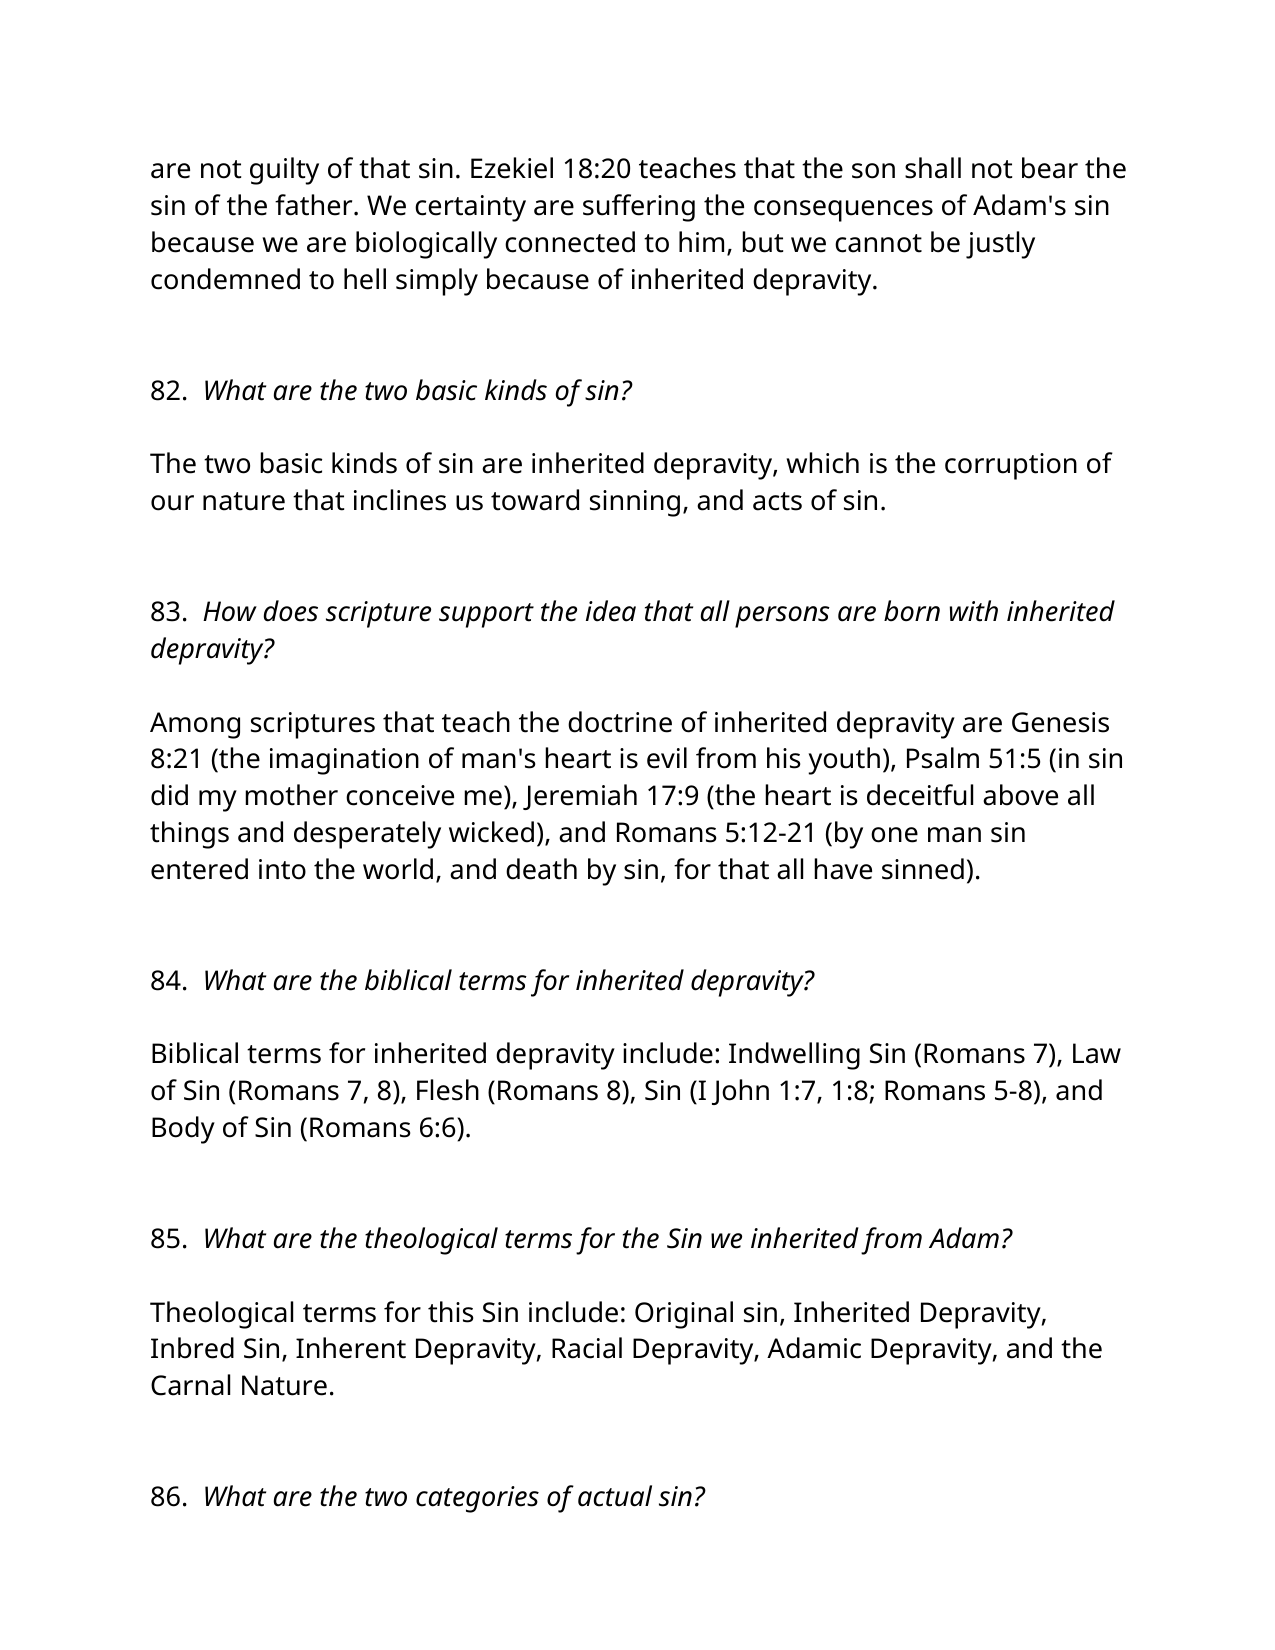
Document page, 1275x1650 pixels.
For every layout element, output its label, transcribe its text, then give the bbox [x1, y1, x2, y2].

text Among scriptures that teach the doctrine of inherited depravity are Genesis 8:21 (the imagination of man's heart is evil from his youth), Psalm 51:5 (in sin did my mother conceive me), Jeremiah 17:9 (the heart is deceitful above all things and desperately wicked), and Romans 5:12-21 (by one man sin entered into the world, and death by sin, for that all have sinned). [150, 703, 1134, 887]
text 83. How does scripture support the idea that all persons are born with inherited depravity? [150, 592, 1134, 666]
text Theological terms for this Sin include: Original sin, Inherited Depravity, Inbred Sin, Inherent Depravity, Racial Depravity, Adamic Depravity, and the Carnal Nature. [150, 1293, 1134, 1404]
text 85. What are the theological terms for the Sin we inherited from Adam? [150, 1219, 1134, 1256]
text 86. What are the two categories of actual sin? [150, 1477, 1134, 1514]
text The two basic kinds of sin are inherited depravity, which is the corruption of our nature that inclines us toward sinning, and acts of sin. [150, 445, 1134, 519]
text 82. What are the two basic kinds of sin? [150, 371, 1134, 408]
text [150, 150, 1134, 297]
text 84. What are the biblical terms for inherited depravity? [150, 961, 1134, 998]
text Biblical terms for inherited depravity include: Indwelling Sin (Romans 7), Law of Sin (Romans 7, 8), Flesh (Romans 8), Sin (I John 1:7, 1:8; Romans 5-8), and Body of Sin (Romans 6:6). [150, 1035, 1134, 1146]
